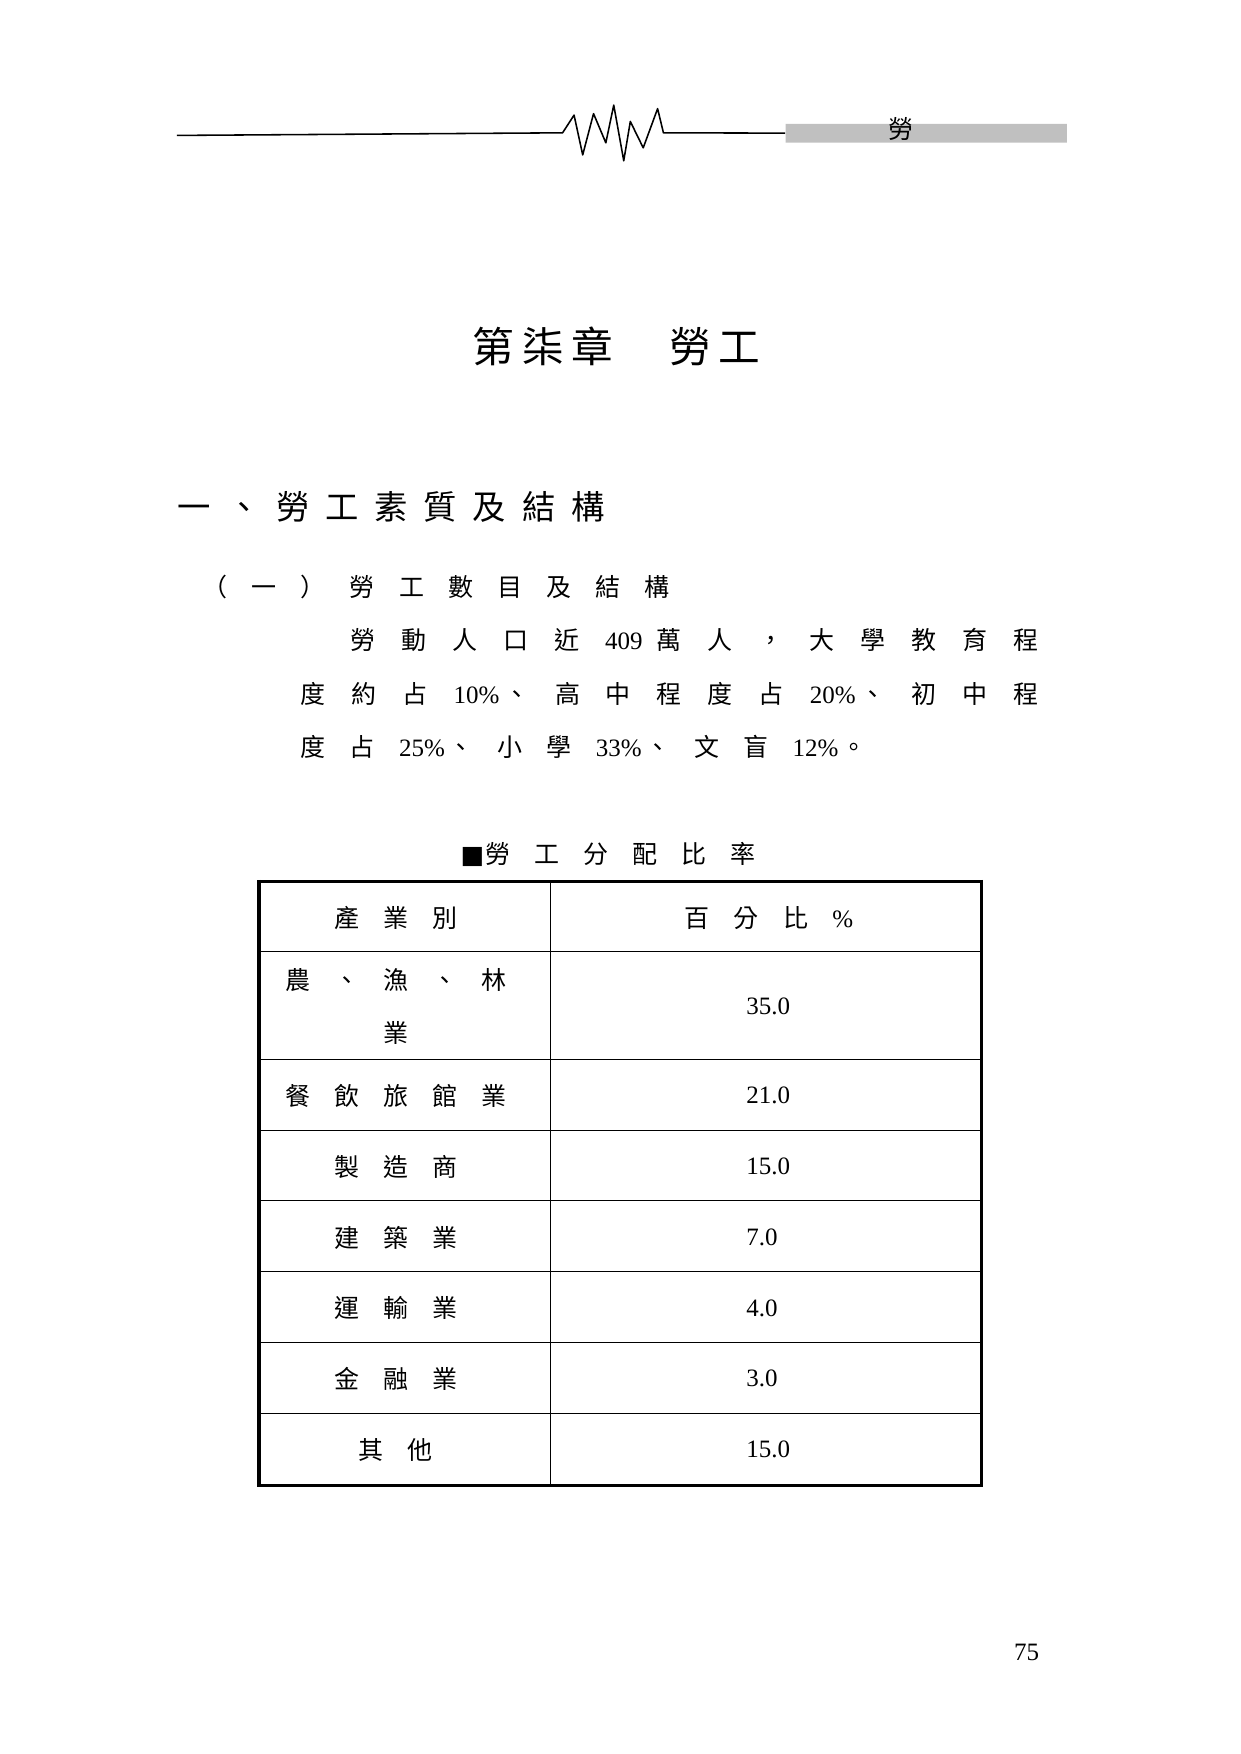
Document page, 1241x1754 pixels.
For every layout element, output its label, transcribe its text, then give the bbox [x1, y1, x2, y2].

table_cell 15.0 [551, 1131, 980, 1200]
table_cell 金融業 [261, 1343, 550, 1413]
text （一）勞工數目及結構 [202, 558, 1063, 612]
table_cell 4.0 [551, 1272, 980, 1342]
text 勞動人口近409萬人，大學教育程度約占10%、高中程度占20%、初中程度占25%、小學33%、文盲12%。 [276, 612, 1063, 773]
table_cell 建築業 [261, 1201, 550, 1271]
text 一、勞工素質及結構 [178, 478, 1063, 532]
table_cell 餐飲旅館業 [261, 1060, 550, 1129]
table_header 百分比% [551, 883, 980, 951]
text ■勞工分配比率 [178, 826, 1063, 880]
table_cell 15.0 [551, 1414, 980, 1484]
table_cell 製造商 [261, 1131, 550, 1200]
table_header 產業別 [261, 883, 550, 951]
text 第柒章 勞工 [178, 291, 1063, 398]
table_cell 運輸業 [261, 1272, 550, 1342]
table_cell 35.0 [551, 952, 980, 1059]
table_cell 3.0 [551, 1343, 980, 1413]
table_cell 農、漁、林業 [261, 952, 550, 1059]
table_cell 21.0 [551, 1060, 980, 1129]
table_cell 其他 [261, 1414, 550, 1484]
table_cell 7.0 [551, 1201, 980, 1271]
